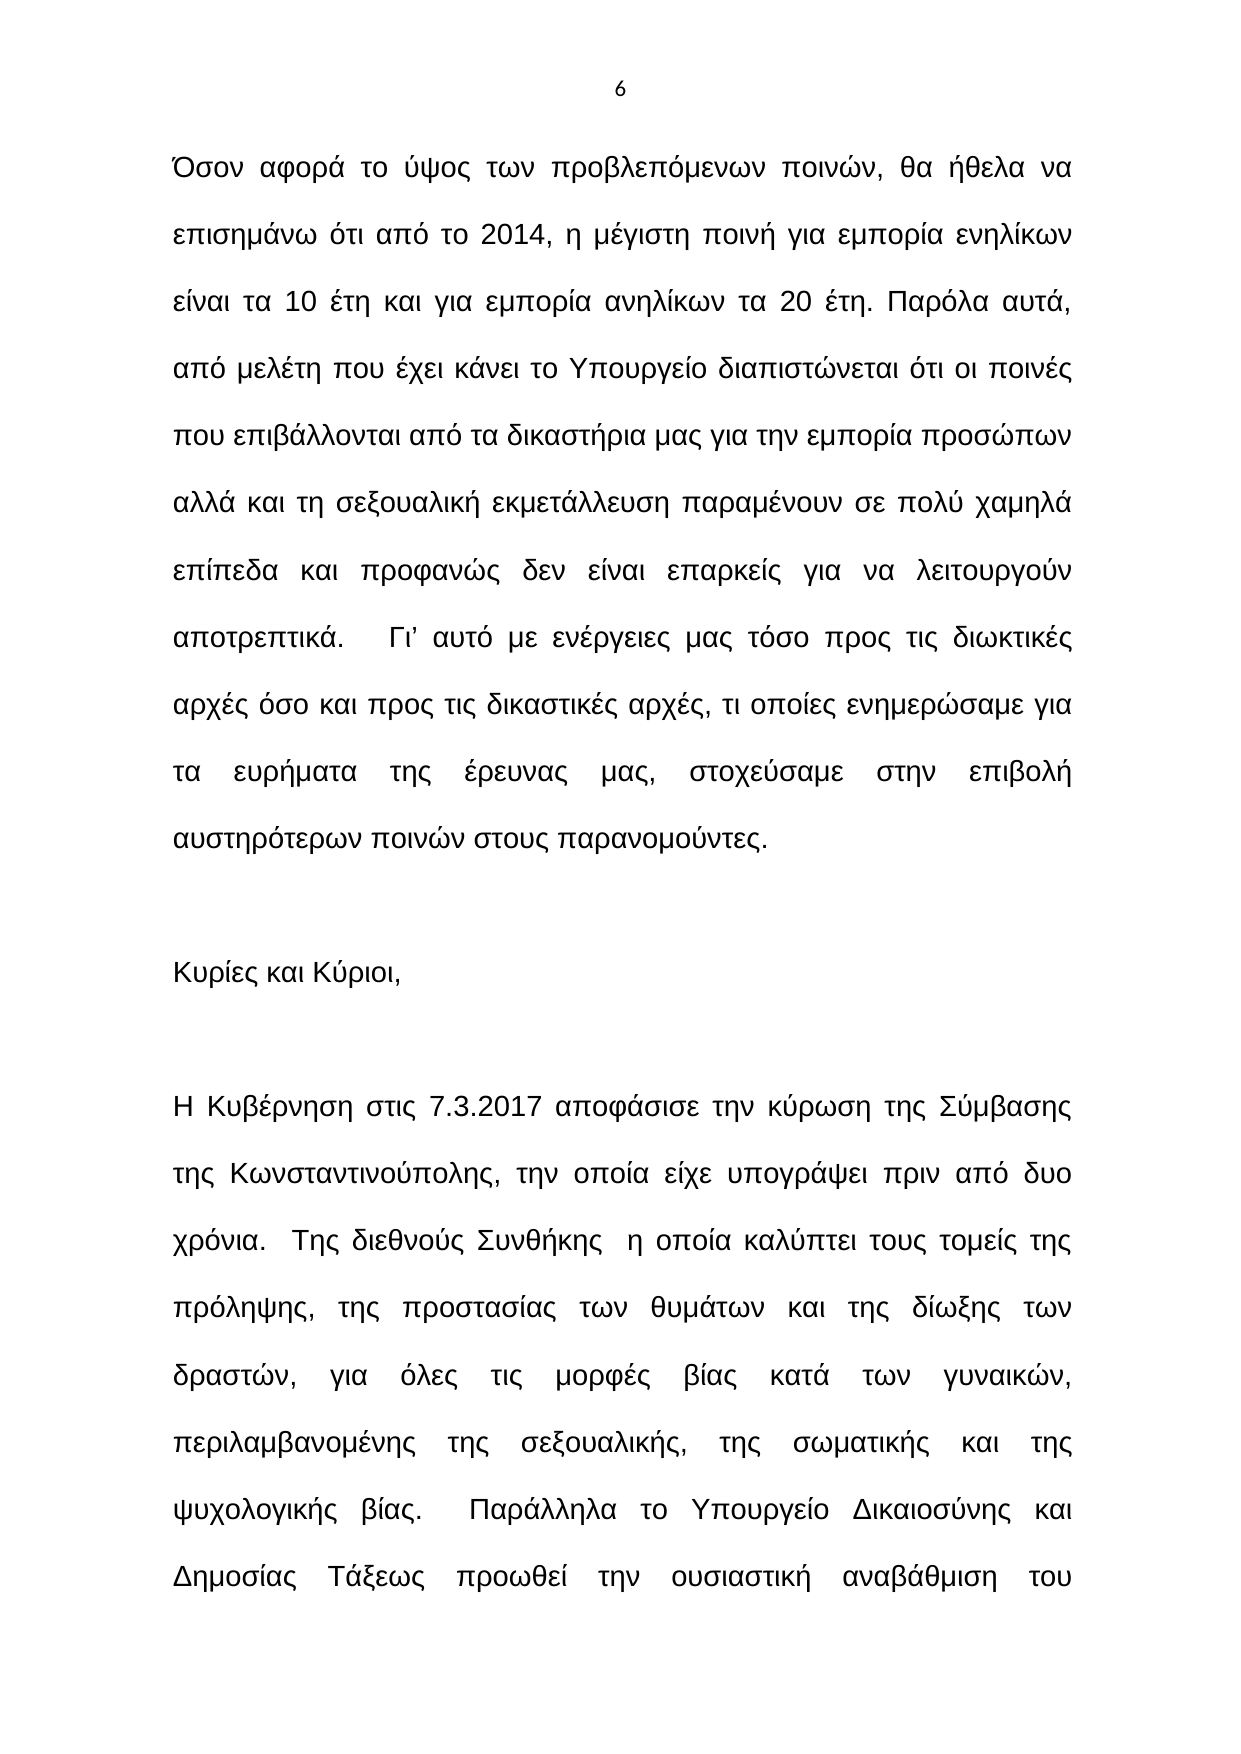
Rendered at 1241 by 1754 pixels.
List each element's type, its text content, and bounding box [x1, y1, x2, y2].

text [173, 1089, 1073, 1592]
text Όσον αφορά το ύψος των προβλεπόμενων ποινών, θα ήθελα να επισημάνω ότι από το 2014, η μέγιστη ποινή για εμπορία ενηλίκων είναι τα 10 έτη και για εμπορία ανηλίκων τα 20 έτη. Παρόλα αυτά, από μελέτη που έχει κάνει το Υπουργείο διαπιστώνεται ότι οι ποινές που επιβάλλονται από τα δικαστήρια μας για την εμπορία προσώπων αλλά και τη σεξουαλική εκμετάλλευση παραμένουν σε πολύ χαμηλά επίπεδα και προφανώς δεν είναι επαρκείς για να λειτουργούν αποτρεπτικά. Γι’ αυτό με ενέργειες μας τόσο προς τις διωκτικές αρχές όσο και προς τις δικαστικές αρχές, τι οποίες ενημερώσαμε για τα ευρήματα της έρευνας μας, στοχεύσαμε στην επιβολή αυστηρότερων ποινών στους παρανομούντες. [173, 150, 1073, 854]
text Κυρίες και Κύριοι, [173, 955, 1073, 988]
